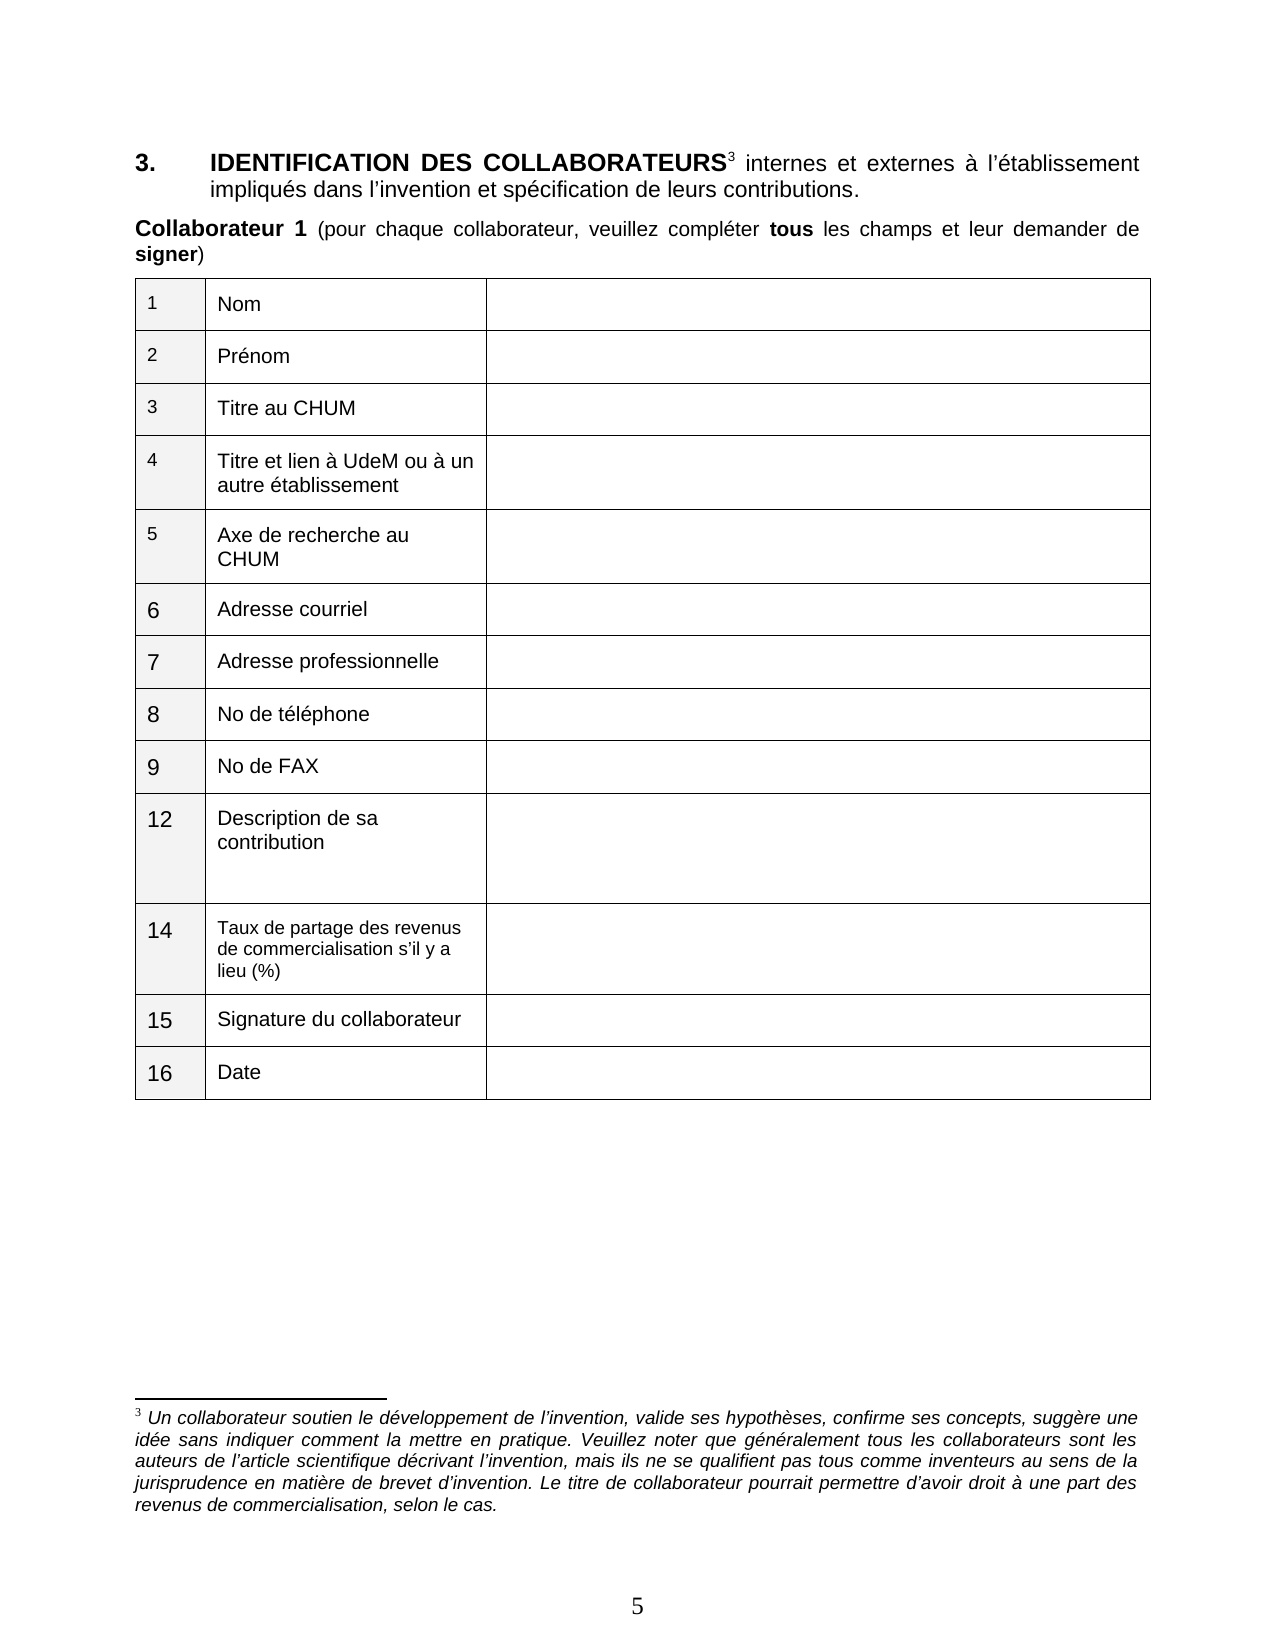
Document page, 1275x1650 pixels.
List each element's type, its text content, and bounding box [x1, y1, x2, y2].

table_cell 16 [136, 1047, 205, 1098]
table_cell 14 [136, 904, 205, 994]
table_cell [487, 741, 1150, 793]
table_cell Prénom [206, 331, 486, 383]
table_header 1 [136, 279, 205, 330]
table_cell Axe de recherche au CHUM [206, 510, 486, 583]
table_cell 9 [136, 741, 205, 793]
table_cell Adresse professionnelle [206, 636, 486, 688]
table_cell Signature du collaborateur [206, 995, 486, 1046]
table_header Nom [206, 279, 486, 330]
table_cell 4 [136, 436, 205, 509]
subtitle Collaborateur 1 (pour chaque collaborateur, veuillez compléter tous les champs et leur demander de signer) [135, 215, 1140, 265]
table_cell Titre au CHUM [206, 384, 486, 435]
table_cell [487, 384, 1150, 435]
table_cell 3 [136, 384, 205, 435]
table_cell Date [206, 1047, 486, 1098]
table_cell [487, 436, 1150, 509]
table_cell Titre et lien à UdeM ou à un autre établissement [206, 436, 486, 509]
table_cell [487, 636, 1150, 688]
table_cell 8 [136, 689, 205, 740]
table_cell [487, 995, 1150, 1046]
table_cell 2 [136, 331, 205, 383]
table_cell [487, 689, 1150, 740]
table_cell [487, 331, 1150, 383]
table_cell Taux de partage des revenus de commercialisation s’il y a lieu (%) [206, 904, 486, 994]
table_cell 7 [136, 636, 205, 688]
table_cell [487, 510, 1150, 583]
subtitle Identification des collaborateurs internes et externes à l’établissement impliqués dans l’invention et spécification de leurs contributions. [135, 147, 1140, 203]
table_cell [487, 584, 1150, 635]
table_cell 5 [136, 510, 205, 583]
table_cell 15 [136, 995, 205, 1046]
table_cell 12 [136, 794, 205, 903]
table_cell [487, 904, 1150, 994]
table_header [487, 279, 1150, 330]
table_cell Description de sa contribution [206, 794, 486, 903]
table_cell Adresse courriel [206, 584, 486, 635]
table_cell No de téléphone [206, 689, 486, 740]
table_cell No de FAX [206, 741, 486, 793]
table_cell [487, 1047, 1150, 1098]
table_cell [487, 794, 1150, 903]
table_cell 6 [136, 584, 205, 635]
